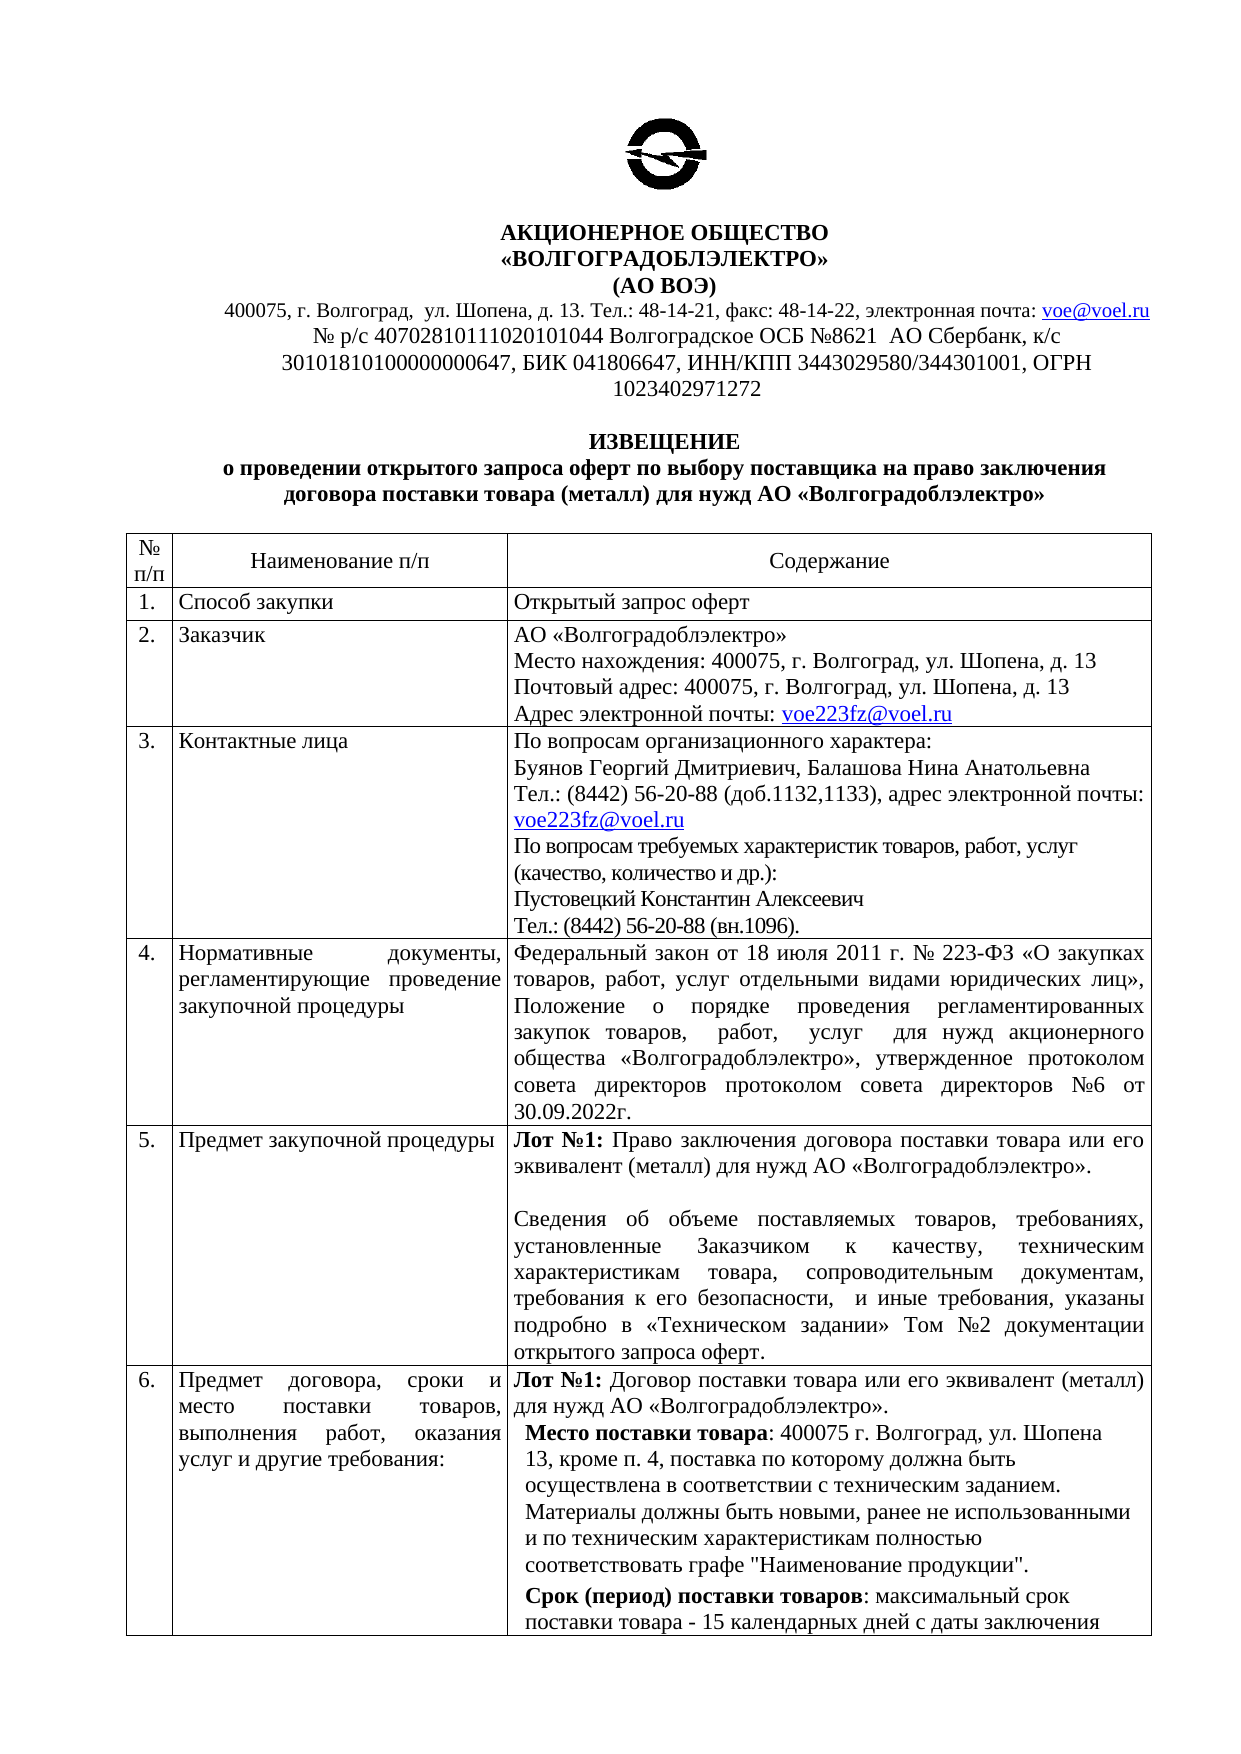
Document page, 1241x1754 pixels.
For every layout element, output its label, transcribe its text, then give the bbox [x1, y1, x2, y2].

picture [617, 117, 711, 192]
text «ВОЛГОГРАДОБЛЭЛЕКТРО» [177, 246, 1152, 272]
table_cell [508, 1366, 1151, 1635]
table_header Содержание [508, 534, 1151, 587]
table_cell Заказчик [173, 621, 507, 726]
table_cell Контактные лица [173, 727, 507, 938]
table_cell [127, 727, 172, 938]
table_cell Нормативные документы, регламентирующие проведение закупочной процедуры [173, 939, 507, 1125]
table_cell По вопросам организационного характера: , Тел.: (8442) 56-20-88 (доб.1132,1133), адрес электронной почты: voe223fz@voel.ru По вопросам требуемых характеристик товаров, работ, услуг (качество, количество и др.): Пустовецкий Константин Алексеевич Тел.: (8442) 56-20-88 (вн.1096). [508, 727, 1151, 938]
text о проведении открытого запроса оферт по выбору поставщика на право заключения договора поставки товара (металл) для нужд АО «Волгоградоблэлектро» [177, 454, 1152, 507]
table_cell [127, 939, 172, 1125]
table_cell [127, 588, 172, 620]
table_cell [127, 1366, 172, 1635]
table_cell [127, 1126, 172, 1365]
table_header Наименование п/п [173, 534, 507, 587]
text . Волгоград, ул. Шопена, д. 13. Тел.: 48-14-21, факс: 48-14-22, электронная почта: voe@voel.ru № р/с 40702810111020101044 Волгоградское ОСБ №8621 АО Сбербанк, к/с 30101810100000000647, БИК 041806647, ИНН/КПП 3443029580/344301001, ОГРН 1023402971272 [222, 298, 1152, 401]
table_cell Способ закупки [173, 588, 507, 620]
table_header № п/п [127, 534, 172, 587]
table_cell Федеральный закон от 18 июля . № 223-ФЗ «О закупках товаров, работ, услуг отдельными видами юридических лиц», Положение о порядке проведения регламентированных закупок товаров, работ, услуг для нужд акционерного общества «Волгоградоблэлектро», утвержденное протоколом совета директоров протоколом совета директоров №6 от 30.09.2022г. [508, 939, 1151, 1125]
table_cell [127, 621, 172, 726]
text АКЦИОНЕРНОЕ ОБЩЕСТВО [177, 219, 1152, 246]
text ИЗВЕЩЕНИЕ [177, 428, 1152, 454]
table_cell Открытый запрос оферт [508, 588, 1151, 620]
table_cell АО «Волгоградоблэлектро» Место нахождения: . Волгоград, ул. Шопена, д. 13 Почтовый адрес: . Волгоград, ул. Шопена, д. 13 Адрес электронной почты: voe223fz@voel.ru [508, 621, 1151, 726]
text (АО ВОЭ) [177, 272, 1152, 298]
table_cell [173, 1366, 507, 1635]
table_cell Предмет закупочной процедуры [173, 1126, 507, 1365]
table_cell Лот №1: Право заключения договора поставки товара или его эквивалент (металл) для нужд АО «Волгоградоблэлектро». Сведения об объеме поставляемых товаров, требованиях, установленные Заказчиком к качеству, техническим характеристикам товара, сопроводительным документам, требования к его безопасности, и иные требования, указаны подробно в «Техническом задании» Том №2 документации открытого запроса оферт. [508, 1126, 1151, 1365]
